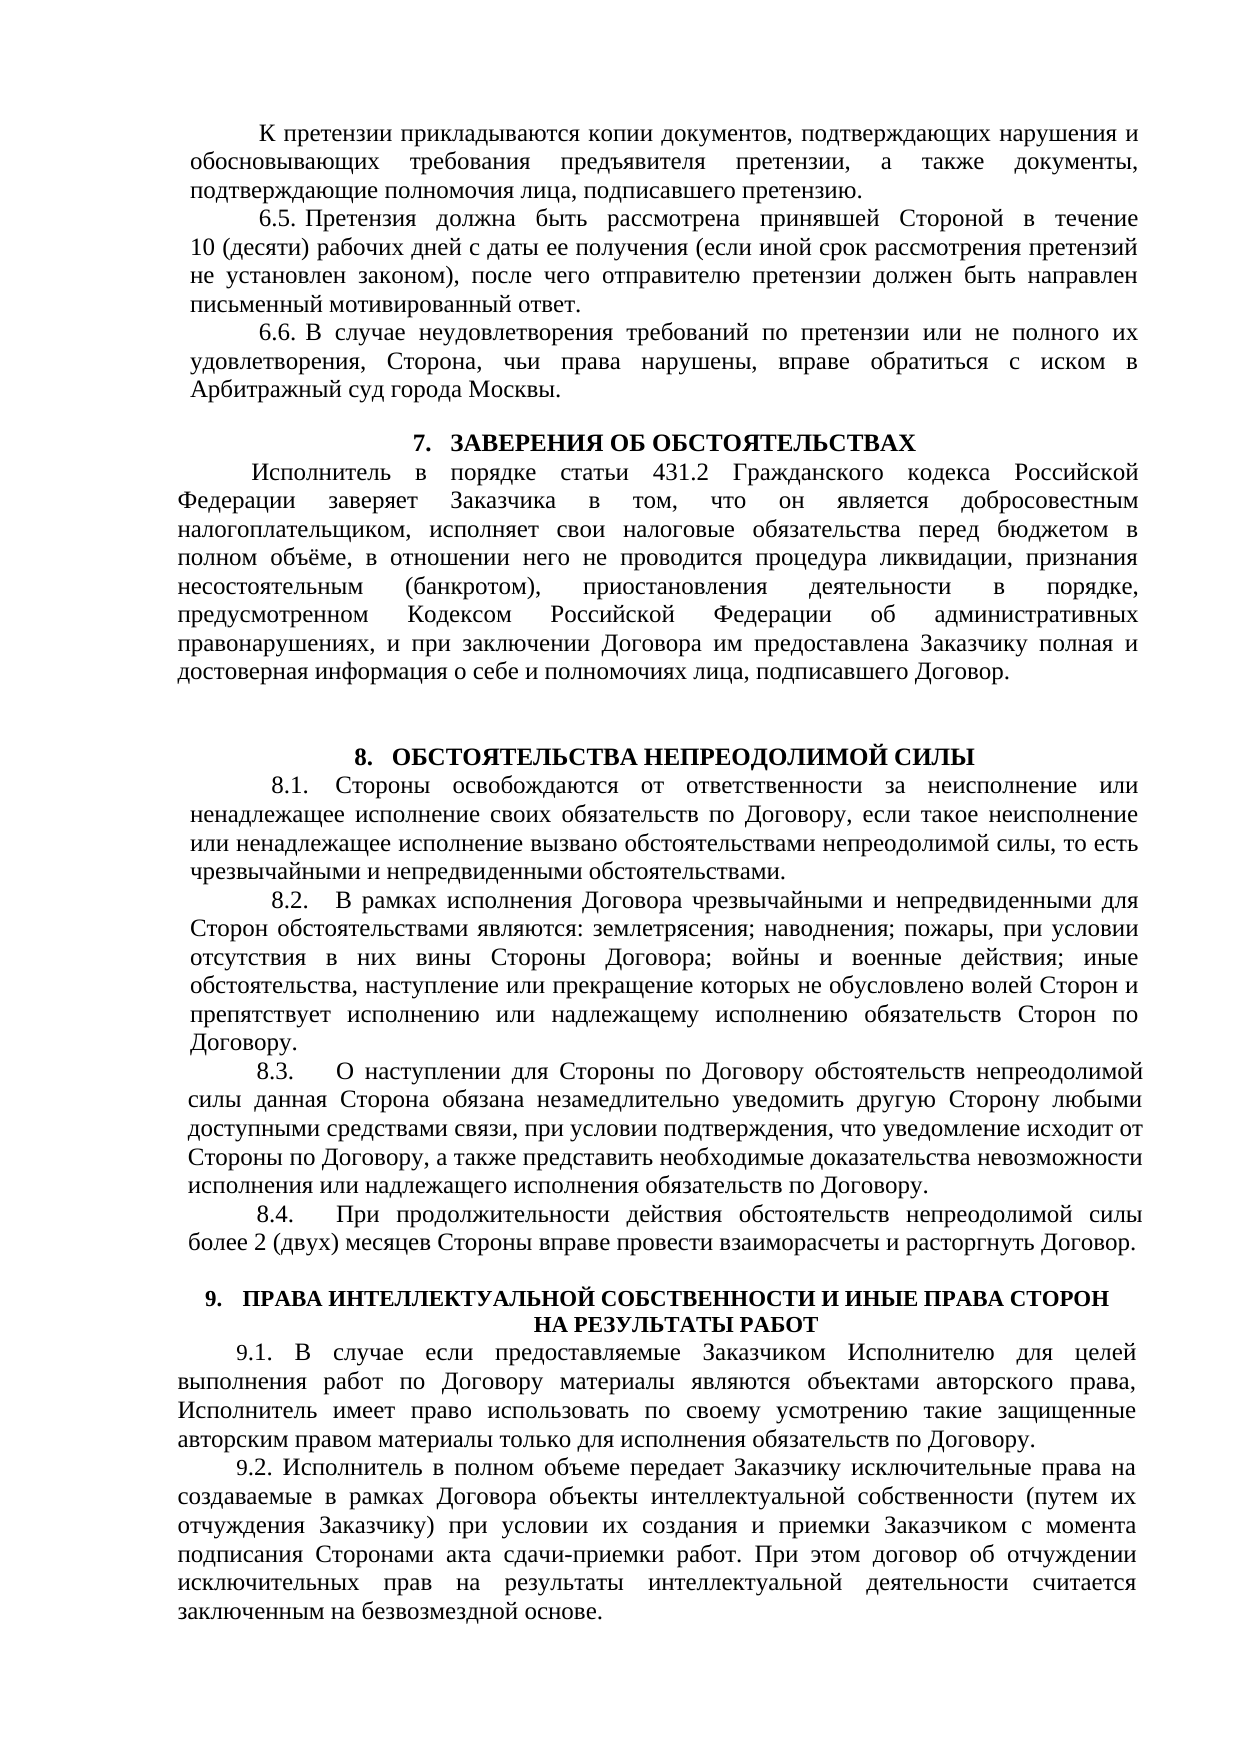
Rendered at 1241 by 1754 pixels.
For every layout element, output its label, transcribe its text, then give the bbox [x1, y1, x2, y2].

text 9.1. В случае если предоставляемые Заказчиком Исполнителю для целей выполнения работ по Договору материалы являются объектами авторского права, Исполнитель имеет право использовать по своему усмотрению такие защищенные авторским правом материалы только для исполнения обязательств по Договору. [177, 1337, 1137, 1452]
list В рамках исполнения Договора чрезвычайными и непредвиденными для Сторон обстоятельствами являются: землетрясения; наводнения; пожары, при условии отсутствия в них вины Стороны Договора; войны и военные действия; иные обстоятельства, наступление или прекращение которых не обусловлено волей Сторон и препятствует исполнению или надлежащему исполнению обязательств Сторон по Договору. [190, 885, 1139, 1056]
list В случае неудовлетворения требований по претензии или не полного их удовлетворения, Сторона, чьи права нарушены, вправе обратиться с иском в Арбитражный суд города Москвы. [190, 318, 1139, 403]
text 9.2. Исполнитель в полном объеме передает Заказчику исключительные права на создаваемые в рамках Договора объекты интеллектуальной собственности (путем их отчуждения Заказчику) при условии их создания и приемки Заказчиком с момента подписания Сторонами акта сдачи-приемки работ. При этом договор об отчуждении исключительных прав на результаты интеллектуальной деятельности считается заключенным на безвозмездной основе. [177, 1452, 1137, 1625]
list ОБСТОЯТЕЛЬСТВА НЕПРЕОДОЛИМОЙ СИЛЫ [177, 742, 1152, 771]
list ЗАВЕРЕНИЯ ОБ ОБСТОЯТЕЛЬСТВАХ [177, 428, 1152, 457]
text Исполнитель в порядке статьи 431.2 Гражданского кодекса Российской Федерации заверяет Заказчика в том, что он является добросовестным налогоплательщиком, исполняет свои налоговые обязательства перед бюджетом в полном объёме, в отношении него не проводится процедура ликвидации, признания несостоятельным (банкротом), приостановления деятельности в порядке, предусмотренном Кодексом Российской Федерации об административных правонарушениях, и при заключении Договора им предоставлена Заказчику полная и достоверная информация о себе и полномочиях лица, подписавшего Договор. [177, 457, 1139, 685]
list При продолжительности действия обстоятельств непреодолимой силы более 2 (двух) месяцев Стороны вправе провести взаиморасчеты и расторгнуть Договор. [188, 1199, 1143, 1256]
list Стороны освобождаются от ответственности за неисполнение или ненадлежащее исполнение своих обязательств по Договору, если такое неисполнение или ненадлежащее исполнение вызвано обстоятельствами непреодолимой силы, то есть чрезвычайными и непредвиденными обстоятельствами. [190, 771, 1139, 885]
list Претензия должна быть рассмотрена принявшей Стороной в течение 10 (десяти) рабочих дней с даты ее получения (если иной срок рассмотрения претензий не установлен законом), после чего отправителю претензии должен быть направлен письменный мотивированный ответ. [190, 204, 1139, 318]
text К претензии прикладываются копии документов, подтверждающих нарушения и обосновывающих требования предъявителя претензии, а также документы, подтверждающие полномочия лица, подписавшего претензию. [190, 118, 1139, 204]
list О наступлении для Стороны по Договору обстоятельств непреодолимой силы данная Сторона обязана незамедлительно уведомить другую Сторону любыми доступными средствами связи, при условии подтверждения, что уведомление исходит от Стороны по Договору, а также представить необходимые доказательства невозможности исполнения или надлежащего исполнения обязательств по Договору. [188, 1056, 1143, 1199]
list ПРАВА ИНТЕЛЛЕКТУАЛЬНОЙ СОБСТВЕННОСТИ И ИНЫЕ ПРАВА СТОРОН НА РЕЗУЛЬТАТЫ РАБОТ [177, 1285, 1137, 1337]
